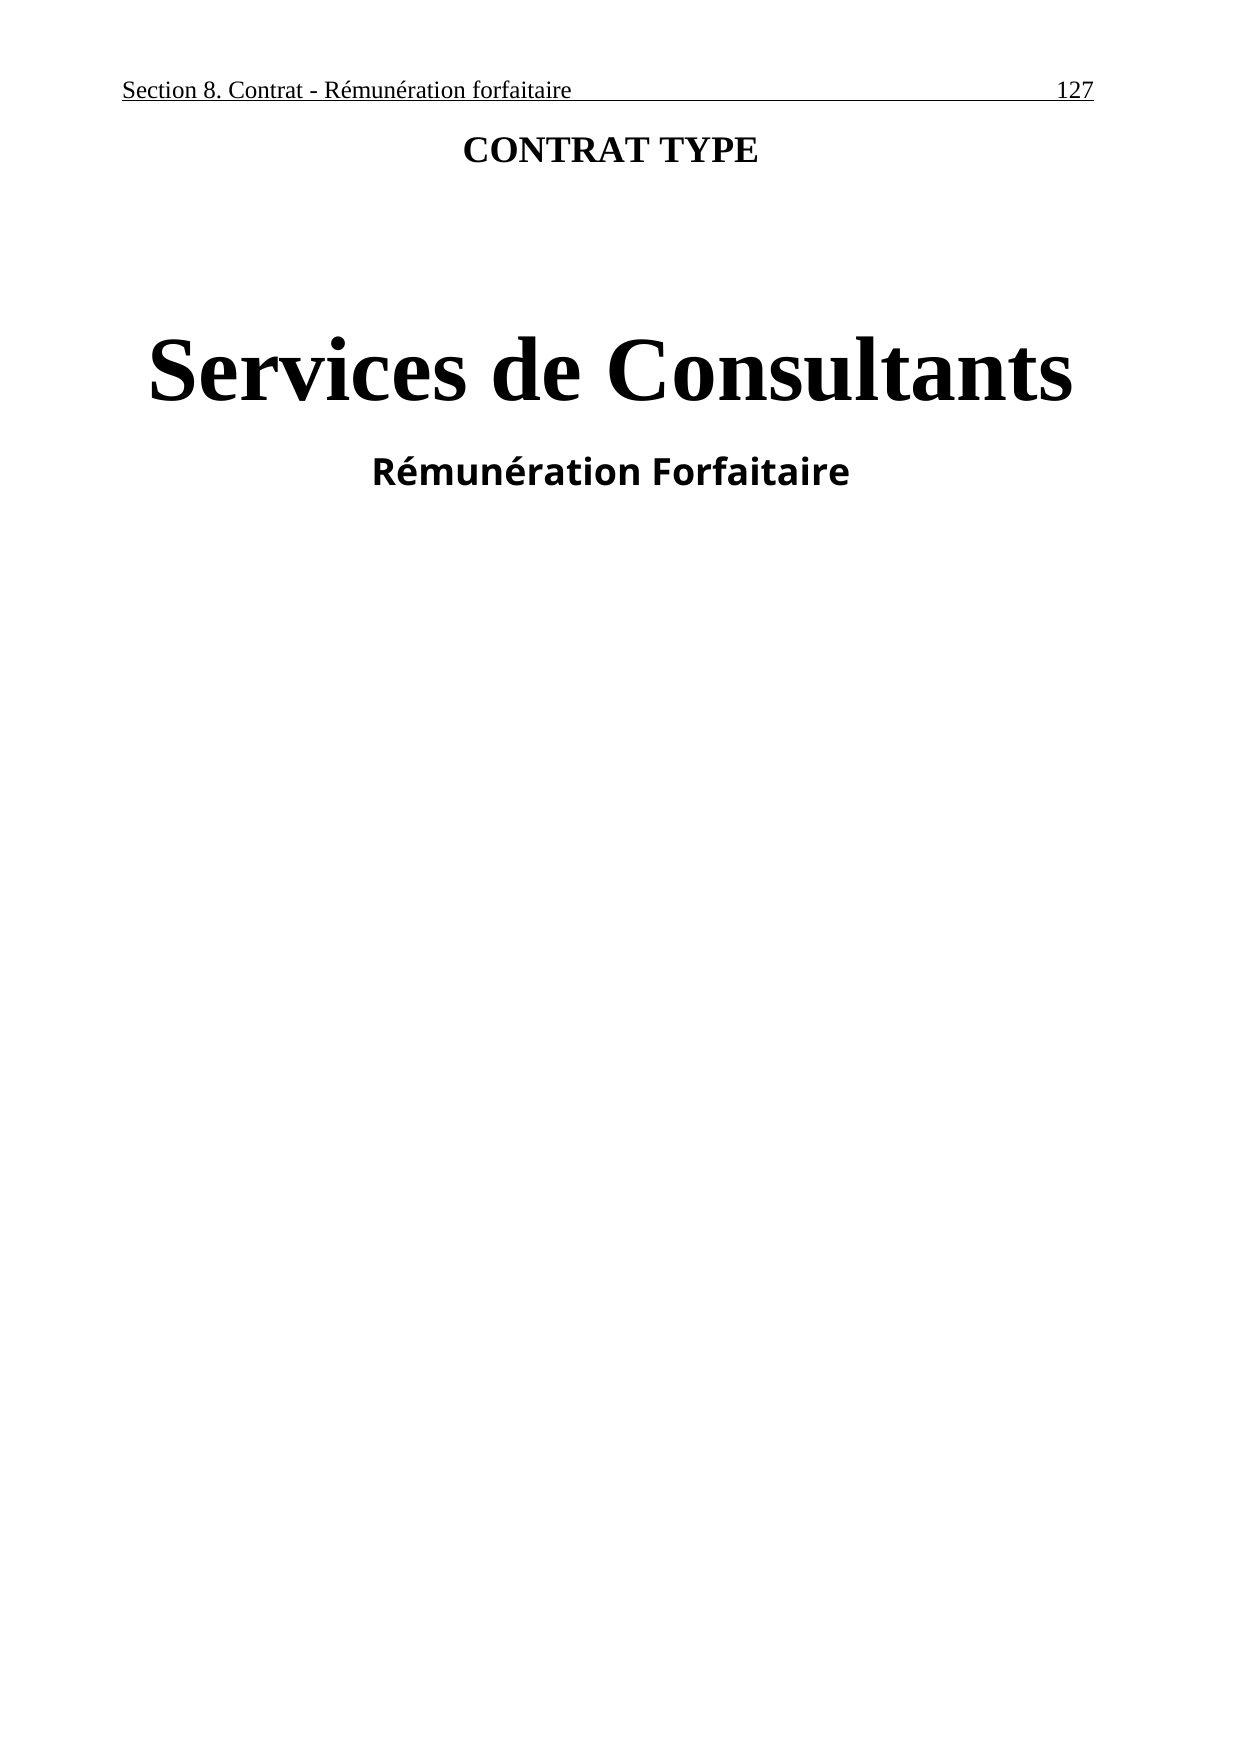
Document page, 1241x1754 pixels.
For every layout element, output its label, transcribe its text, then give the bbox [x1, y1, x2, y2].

text Services de Consultants [122, 315, 1099, 420]
text Rémunération Forfaitaire [122, 445, 1099, 496]
text CONTRAT TYPE [122, 128, 1099, 171]
